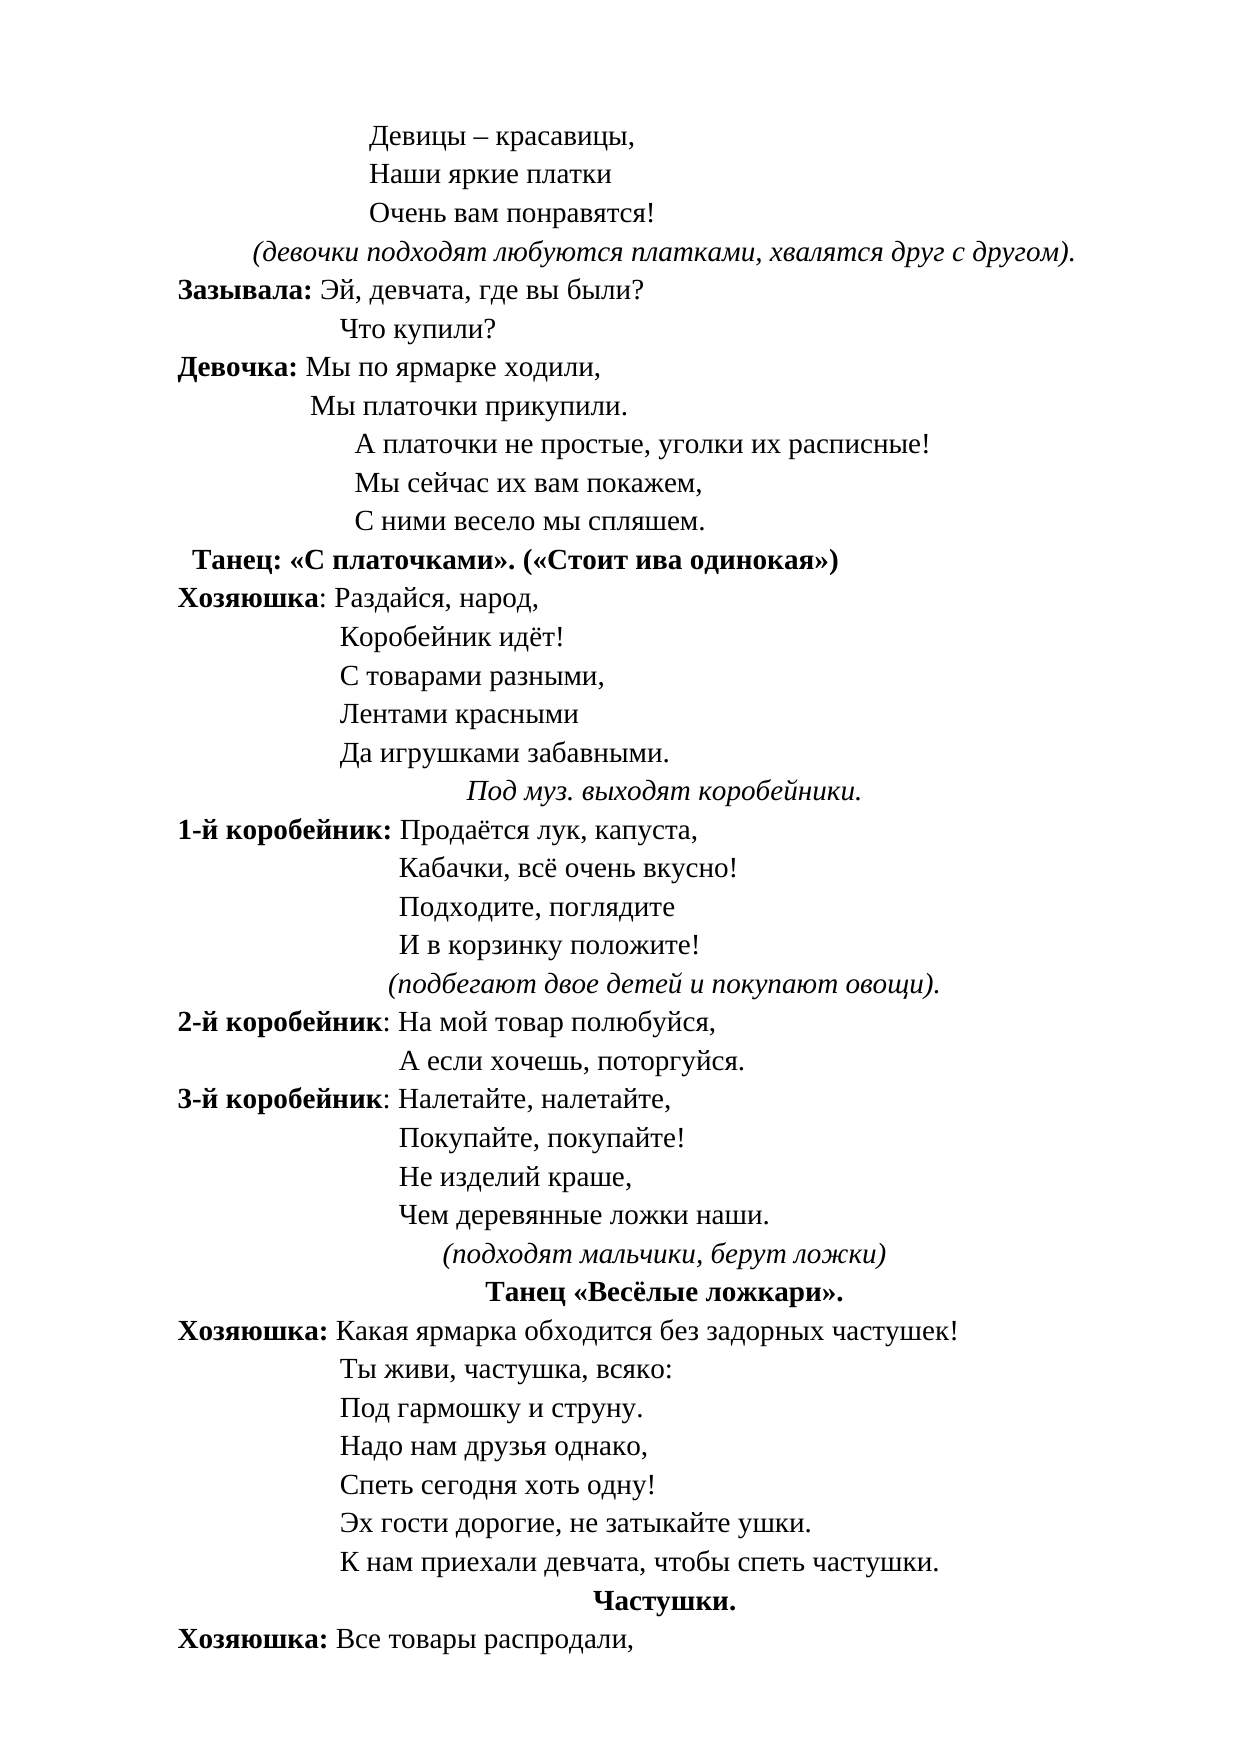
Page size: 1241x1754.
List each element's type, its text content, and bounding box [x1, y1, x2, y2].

text (подбегают двое детей и покупают овощи). [177, 966, 1152, 999]
text Наши яркие платки [177, 157, 1152, 190]
text Очень вам понравятся! [177, 195, 1152, 229]
text Хозяюшка: Какая ярмарка обходится без задорных частушек! [177, 1313, 1152, 1346]
text Под гармошку и струну. [177, 1390, 1152, 1423]
text 3-й коробейник: Налетайте, налетайте, [177, 1082, 1152, 1115]
text Что купили? [177, 311, 1152, 344]
text Под муз. выходят коробейники. [177, 773, 1152, 807]
text Зазывала: Эй, девчата, где вы были? [177, 272, 1152, 306]
text И в корзинку положите! [177, 927, 1152, 961]
text С ними весело мы спляшем. [177, 503, 1152, 537]
text Девочка: Мы по ярмарке ходили, [177, 349, 1152, 383]
text Эх гости дорогие, не затыкайте ушки. [177, 1506, 1152, 1539]
text Хозяюшка: Раздайся, народ, [177, 581, 1152, 614]
text Мы платочки прикупили. [177, 388, 1152, 421]
text (девочки подходят любуются платками, хвалятся друг с другом). [177, 234, 1152, 267]
text Хозяюшка: Все товары распродали, [177, 1621, 1152, 1655]
text Танец: «С платочками». («Стоит ива одинокая») [177, 542, 1152, 576]
text 2-й коробейник: На мой товар полюбуйся, [177, 1004, 1152, 1038]
text Кабачки, всё очень вкусно! [177, 850, 1152, 884]
text 1-й коробейник: Продаётся лук, капуста, [177, 812, 1152, 845]
text Спеть сегодня хоть одну! [177, 1467, 1152, 1501]
text Ты живи, частушка, всяко: [177, 1351, 1152, 1385]
text Частушки. [177, 1583, 1152, 1616]
text Покупайте, покупайте! [177, 1120, 1152, 1154]
text Мы сейчас их вам покажем, [177, 465, 1152, 498]
text А платочки не простые, уголки их расписные! [177, 426, 1152, 460]
text Девицы – красавицы, [177, 118, 1152, 152]
text Да игрушками забавными. [177, 735, 1152, 768]
text Подходите, поглядите [177, 889, 1152, 922]
text (подходят мальчики, берут ложки) [177, 1236, 1152, 1269]
text Лентами красными [177, 696, 1152, 730]
text А если хочешь, поторгуйся. [177, 1043, 1152, 1077]
text Чем деревянные ложки наши. [177, 1197, 1152, 1231]
text Надо нам друзья однако, [177, 1428, 1152, 1462]
text К нам приехали девчата, чтобы спеть частушки. [177, 1544, 1152, 1578]
text Коробейник идёт! [177, 619, 1152, 653]
text Танец «Весёлые ложкари». [177, 1274, 1152, 1308]
text Не изделий краше, [177, 1159, 1152, 1192]
text С товарами разными, [177, 658, 1152, 691]
